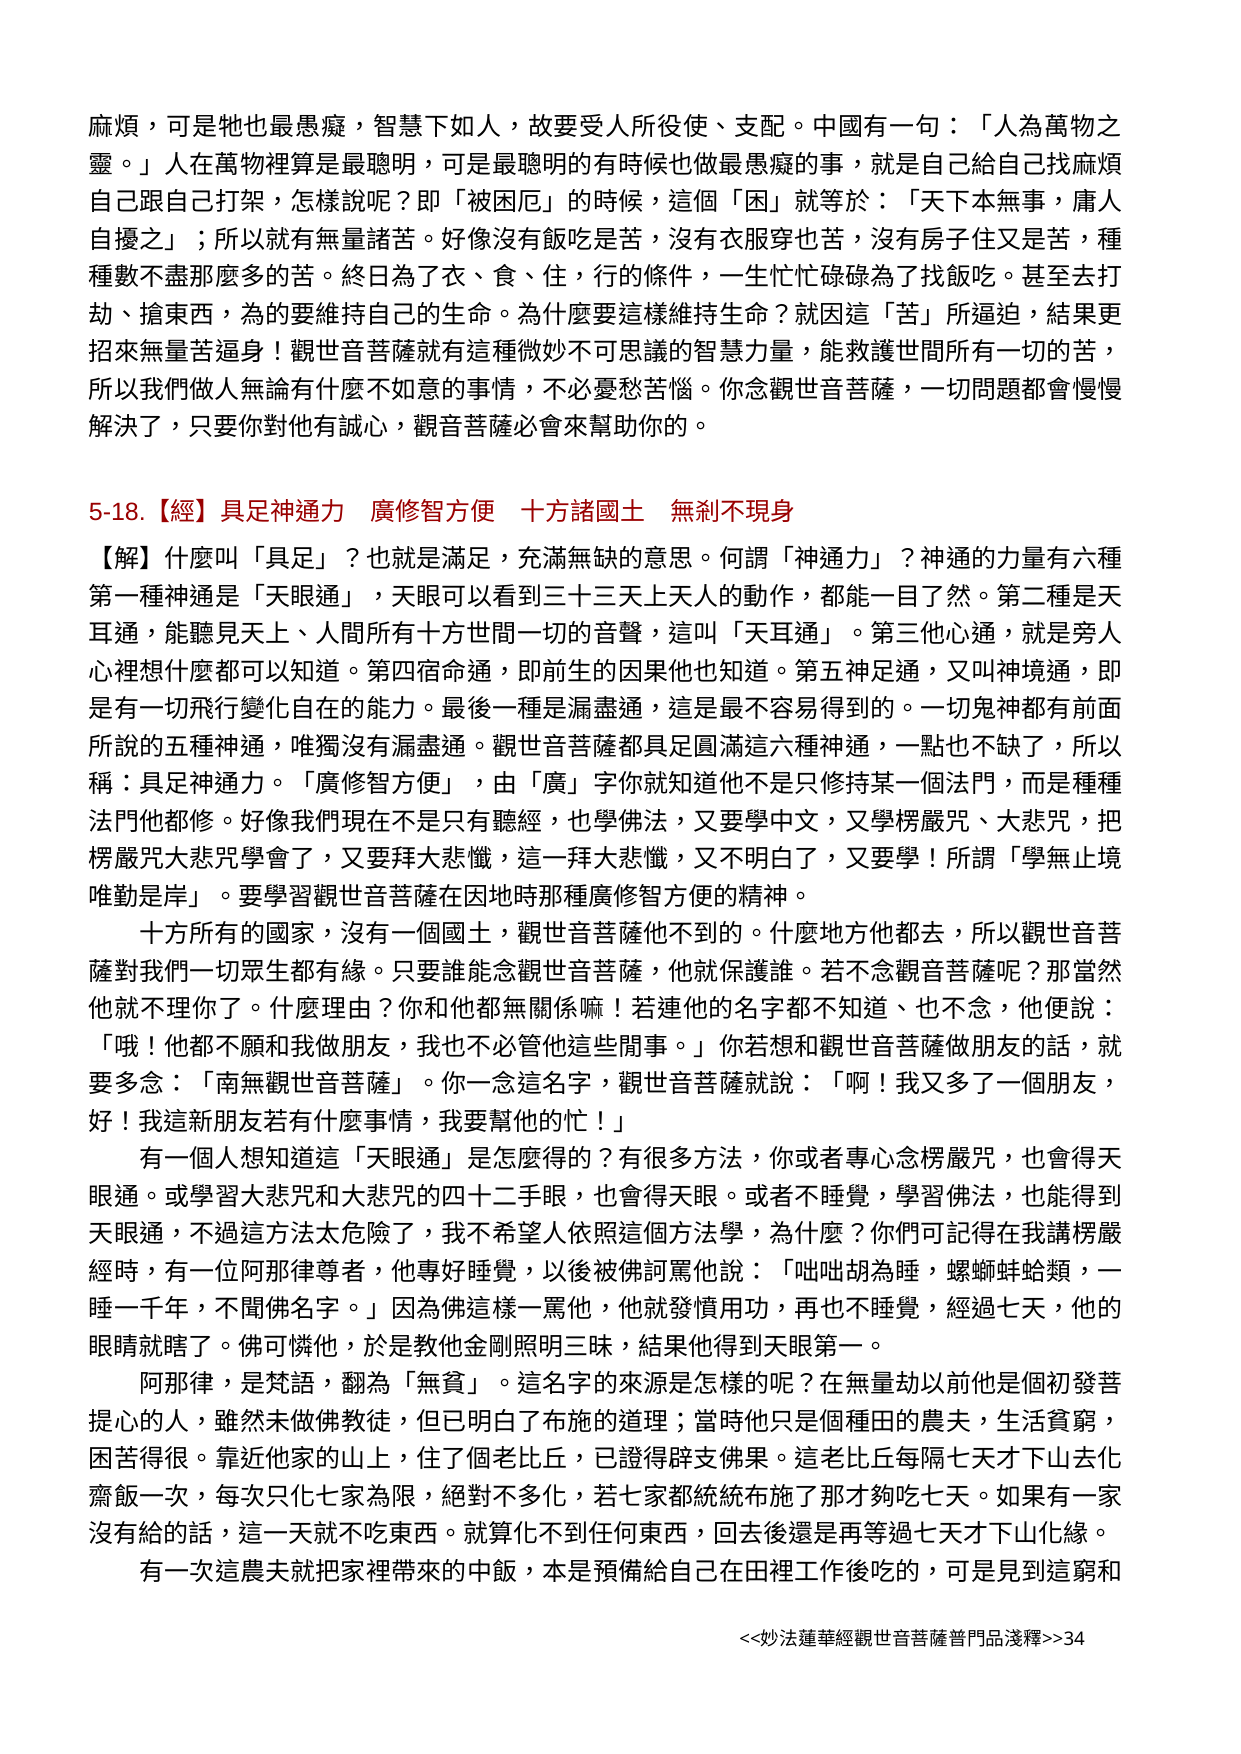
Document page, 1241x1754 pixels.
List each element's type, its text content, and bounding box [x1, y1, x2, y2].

text 十方所有的國家，沒有一個國土，觀世音菩薩他不到的。什麼地方他都去，所以觀世音菩薩對我們一切眾生都有緣。只要誰能念觀世音菩薩，他就保護誰。若不念觀音菩薩呢？那當然他就不理你了。什麼理由？你和他都無關係嘛！若連他的名字都不知道、也不念，他便說：「哦！他都不願和我做朋友，我也不必管他這些閒事。」你若想和觀世音菩薩做朋友的話，就要多念：「南無觀世音菩薩」。你一念這名字，觀世音菩薩就說：「啊！我又多了一個朋友，好！我這新朋友若有什麼事情，我要幫他的忙！」 [89, 913, 1122, 1138]
subtitle 5-18.【經】具足神通力 廣修智方便 十方諸國土 無剎不現身 [89, 491, 1122, 528]
text 【解】什麼叫「具足」？也就是滿足，充滿無缺的意思。何謂「神通力」？神通的力量有六種。第一種神通是「天眼通」，天眼可以看到三十三天上天人的動作，都能一目了然。第二種是天耳通，能聽見天上、人間所有十方世間一切的音聲，這叫「天耳通」。第三他心通，就是旁人心裡想什麼都可以知道。第四宿命通，即前生的因果他也知道。第五神足通，又叫神境通，即是有一切飛行變化自在的能力。最後一種是漏盡通，這是最不容易得到的。一切鬼神都有前面所說的五種神通，唯獨沒有漏盡通。觀世音菩薩都具足圓滿這六種神通，一點也不缺了，所以稱：具足神通力。「廣修智方便」，由「廣」字你就知道他不是只修持某一個法門，而是種種法門他都修。好像我們現在不是只有聽經，也學佛法，又要學中文，又學楞嚴咒、大悲咒，把楞嚴咒大悲咒學會了，又要拜大悲懺，這一拜大悲懺，又不明白了，又要學！所謂「學無止境，唯勤是岸」。要學習觀世音菩薩在因地時那種廣修智方便的精神。 [89, 538, 1122, 913]
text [89, 106, 1122, 443]
text 有一個人想知道這「天眼通」是怎麼得的？有很多方法，你或者專心念楞嚴咒，也會得天眼通。或學習大悲咒和大悲咒的四十二手眼，也會得天眼。或者不睡覺，學習佛法，也能得到天眼通，不過這方法太危險了，我不希望人依照這個方法學，為什麼？你們可記得在我講楞嚴經時，有一位阿那律尊者，他專好睡覺，以後被佛訶罵他說：「咄咄胡為睡，螺螄蚌蛤類，一睡一千年，不聞佛名字。」因為佛這樣一罵他，他就發憤用功，再也不睡覺，經過七天，他的眼睛就瞎了。佛可憐他，於是教他金剛照明三昧，結果他得到天眼第一。 [89, 1138, 1122, 1363]
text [89, 1551, 1122, 1588]
text 阿那律，是梵語，翻為「無貧」。這名字的來源是怎樣的呢？在無量劫以前他是個初發菩提心的人，雖然未做佛教徒，但已明白了布施的道理；當時他只是個種田的農夫，生活貧窮，困苦得很。靠近他家的山上，住了個老比丘，已證得辟支佛果。這老比丘每隔七天才下山去化齋飯一次，每次只化七家為限，絕對不多化，若七家都統統布施了那才夠吃七天。如果有一家沒有給的話，這一天就不吃東西。就算化不到任何東西，回去後還是再等過七天才下山化緣。 [89, 1363, 1122, 1551]
